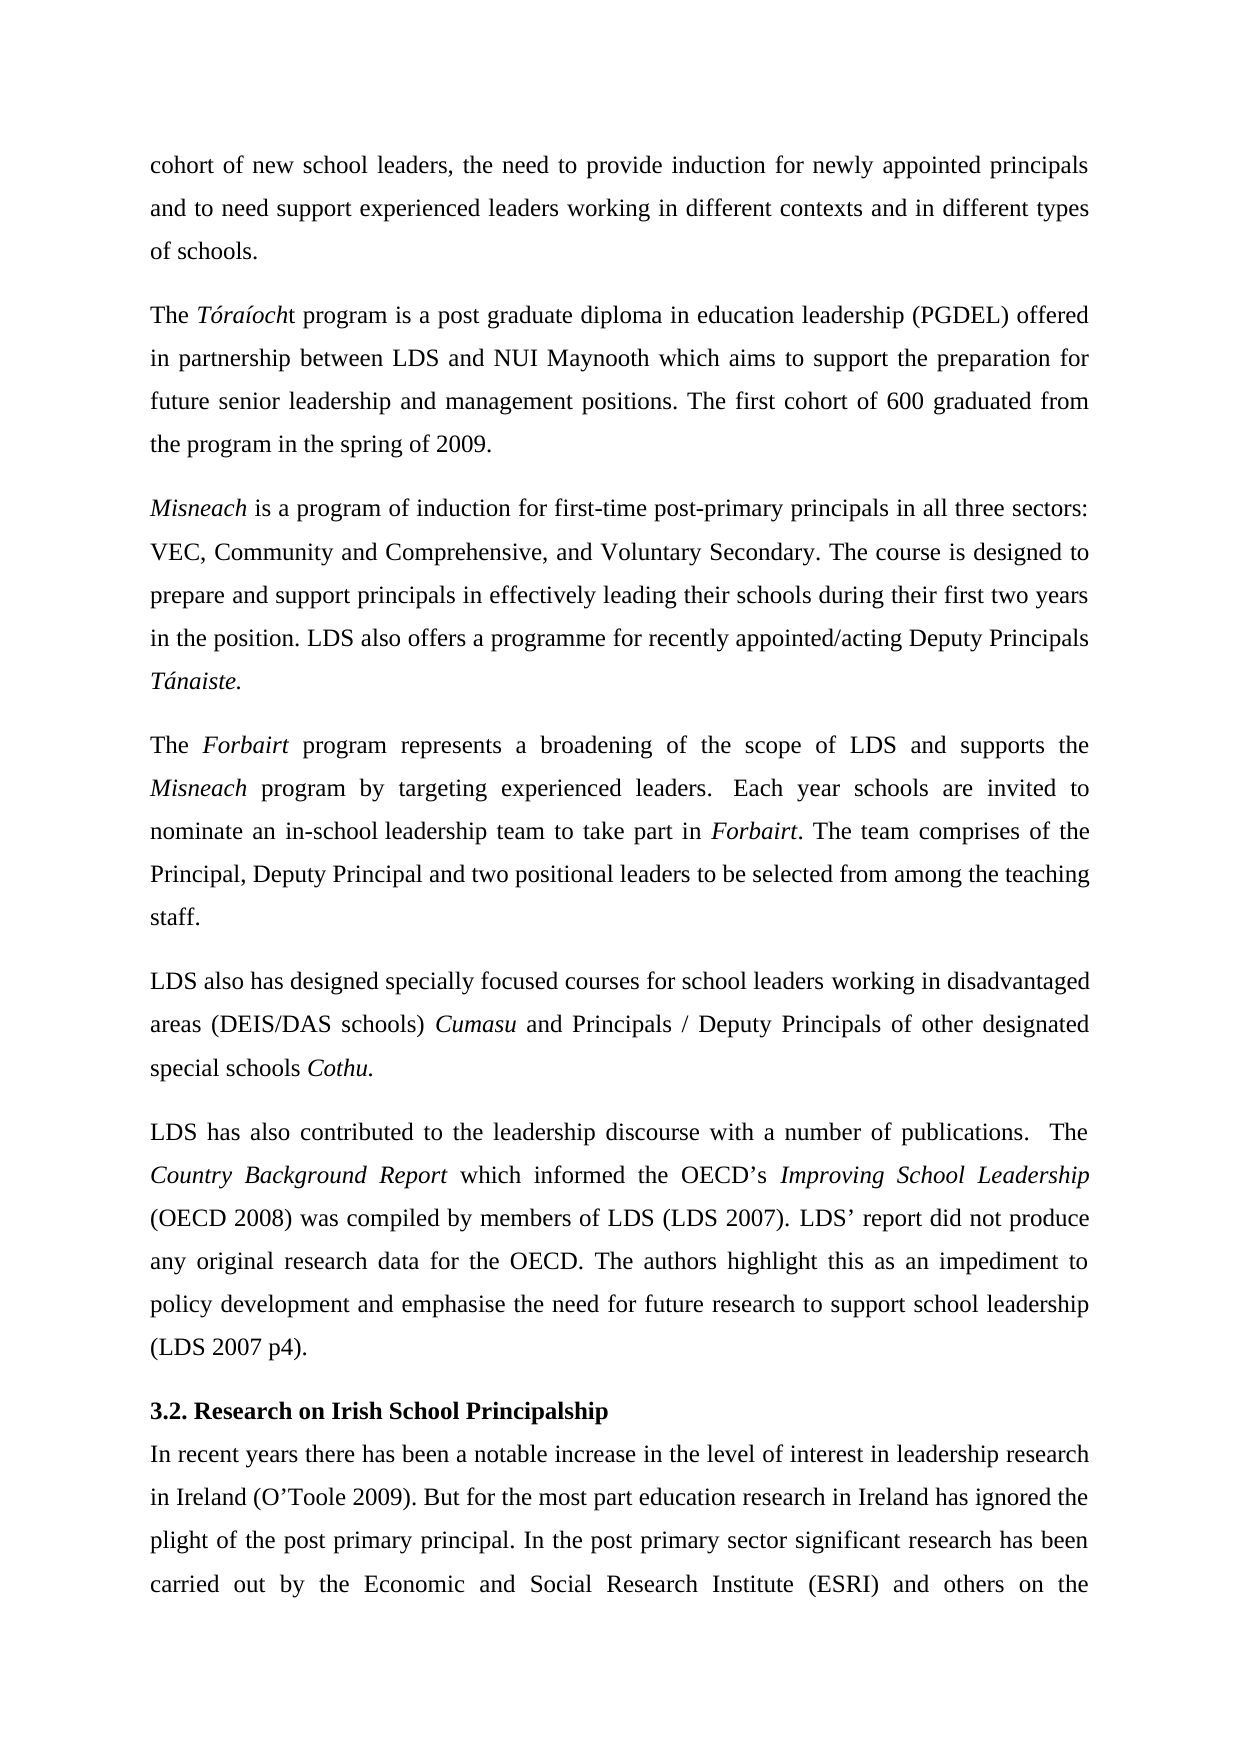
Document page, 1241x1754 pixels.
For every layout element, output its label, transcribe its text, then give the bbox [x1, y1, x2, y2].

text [150, 150, 1090, 265]
text The Forbairt program represents a broadening of the scope of LDS and supports the Misneach program by targeting experienced leaders. Each year schools are invited to nominate an in-school leadership team to take part in Forbairt. The team comprises of the Principal, Deputy Principal and two positional leaders to be selected from among the teaching staff. [150, 730, 1090, 931]
text LDS also has designed specially focused courses for school leaders working in disadvantaged areas (DEIS/DAS schools) Cumasu and Principals / Deputy Principals of other designated special schools Cothu. [150, 966, 1090, 1081]
text 3.2. Research on Irish School Principalship [150, 1396, 1090, 1425]
text LDS has also contributed to the leadership discourse with a number of publications. The Country Background Report which informed the OECD’s Improving School Leadership (OECD 2008) was compiled by members of LDS (LDS 2007). LDS’ report did not produce any original research data for the OECD. The authors highlight this as an impediment to policy development and emphasise the need for future research to support school leadership (LDS 2007 p4). [150, 1117, 1090, 1361]
text Misneach is a program of induction for first-time post-primary principals in all three sectors: VEC, Community and Comprehensive, and Voluntary Secondary. The course is designed to prepare and support principals in effectively leading their schools during their first two years in the position. LDS also offers a programme for recently appointed/acting Deputy Principals Tánaiste. [150, 493, 1090, 695]
text The Tóraíocht program is a post graduate diploma in education leadership (PGDEL) offered in partnership between LDS and NUI Maynooth which aims to support the preparation for future senior leadership and management positions. The first cohort of 600 graduated from the program in the spring of 2009. [150, 300, 1090, 458]
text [150, 1439, 1090, 1597]
